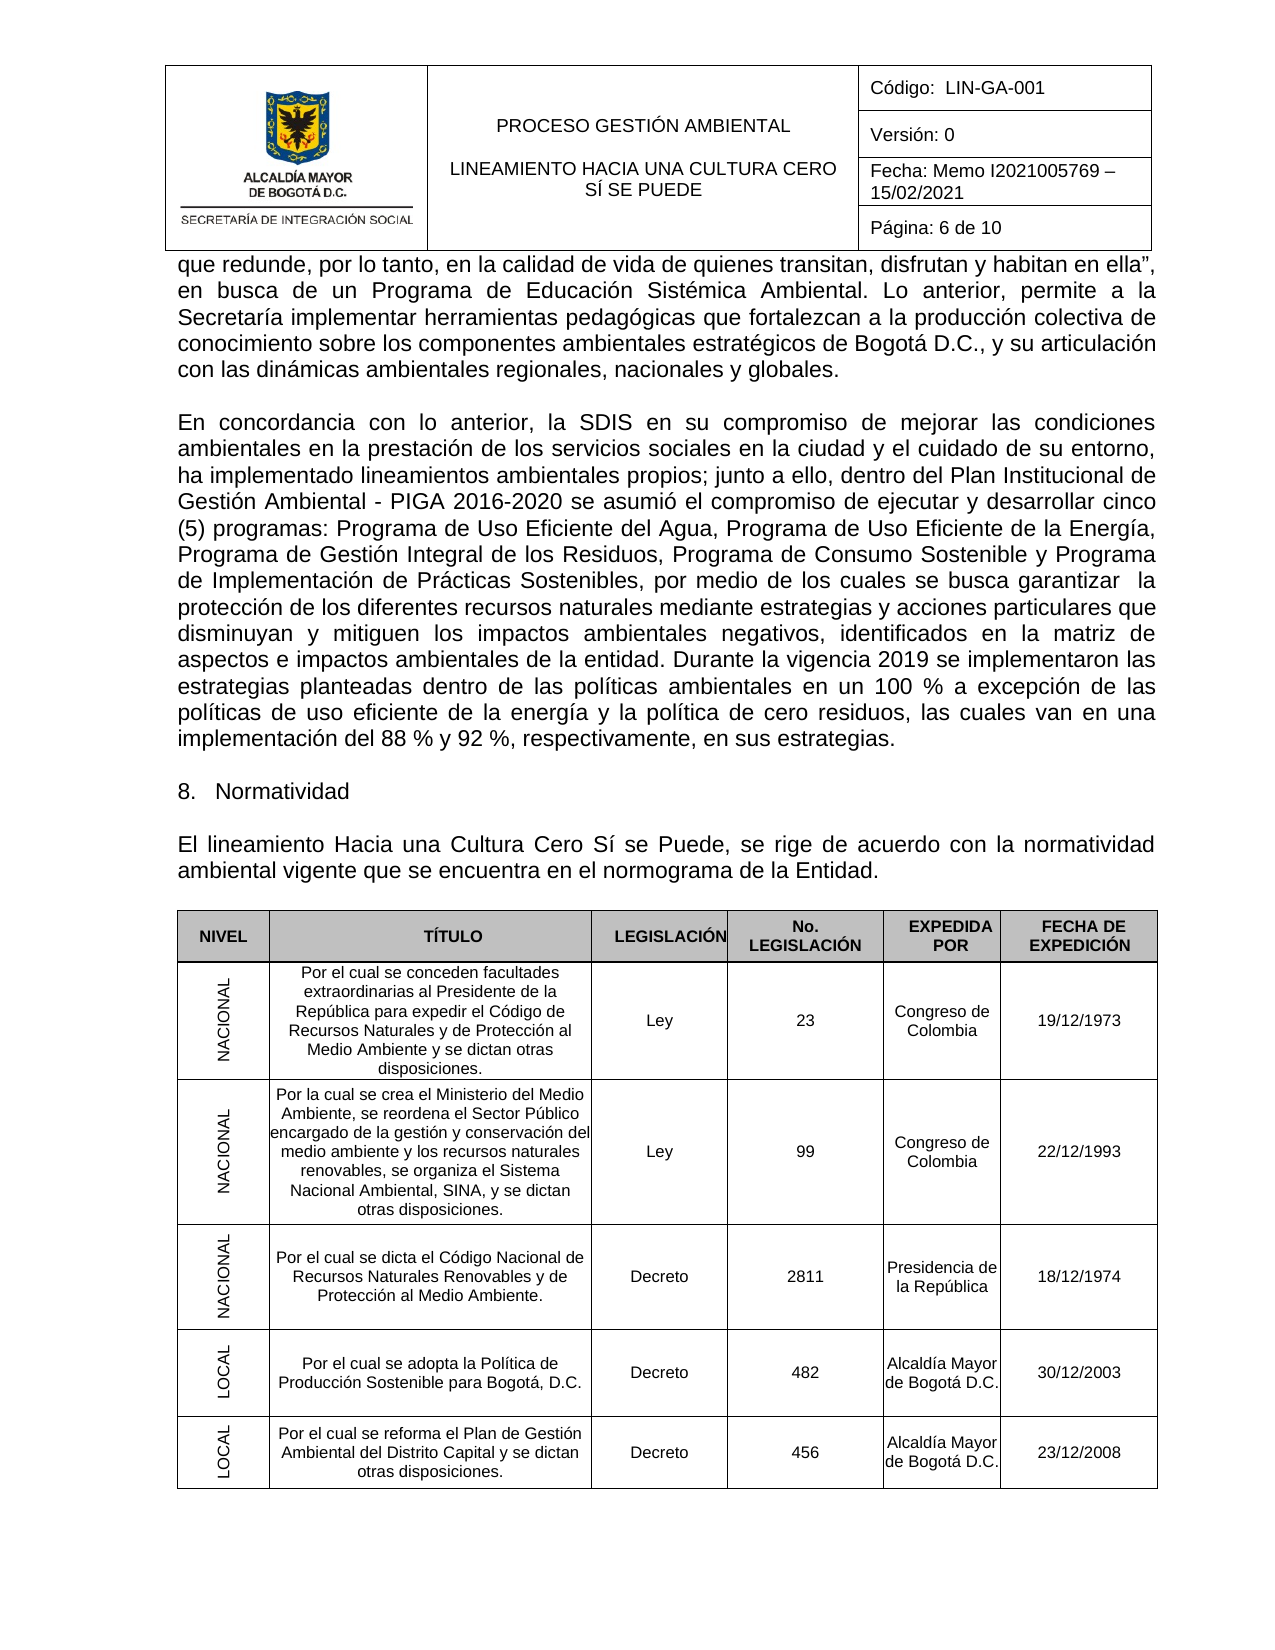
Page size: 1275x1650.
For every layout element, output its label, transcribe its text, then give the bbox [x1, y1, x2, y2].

table_header NIVEL [178, 911, 269, 961]
table_cell Presidencia de la República [884, 1225, 1000, 1328]
text En concordancia con lo anterior, la SDIS en su compromiso de mejorar las condiciones ambientales en la prestación de los servicios sociales en la ciudad y el cuidado de su entorno, ha implementado lineamientos ambientales propios; junto a ello, dentro del Plan Institucional de Gestión Ambiental - PIGA 2016-2020 se asumió el compromiso de ejecutar y desarrollar cinco (5) programas: Programa de Uso Eficiente del Agua, Programa de Uso Eficiente de la Energía, Programa de Gestión Integral de los Residuos, Programa de Consumo Sostenible y Programa de Implementación de Prácticas Sostenibles, por medio de los cuales se busca garantizar la protección de los diferentes recursos naturales mediante estrategias y acciones particulares que disminuyan y mitiguen los impactos ambientales negativos, identificados en la matriz de aspectos e impactos ambientales de la entidad. Durante la vigencia 2019 se implementaron las estrategias planteadas dentro de las políticas ambientales en un 100 % a excepción de las políticas de uso eficiente de la energía y la política de cero residuos, las cuales van en una implementación del 88 % y 92 %, respectivamente, en sus estrategias. [177, 409, 1157, 752]
table_header TÍTULO [270, 911, 591, 961]
table_cell Por la cual se crea el Ministerio del Medio Ambiente, se reordena el Sector Público encargado de la gestión y conservación del medio ambiente y los recursos naturales renovables, se organiza el Sistema Nacional Ambiental, SINA, y se dictan otras disposiciones. [270, 1080, 591, 1224]
table_cell NACIONAL [178, 1225, 269, 1328]
table_header No. LEGISLACIÓN [728, 911, 883, 961]
table_cell Por el cual se adopta la Política de Producción Sostenible para Bogotá, D.C. [270, 1330, 591, 1416]
table_cell Alcaldía Mayor de Bogotá D.C. [884, 1330, 1000, 1416]
table_cell NACIONAL [178, 1080, 269, 1224]
table_cell Ley [592, 963, 727, 1079]
table_cell Congreso de Colombia [884, 1080, 1000, 1224]
table_header FECHA DE EXPEDICIÓN [1001, 911, 1157, 961]
table_cell LOCAL [178, 1417, 269, 1488]
table_cell 23/12/2008 [1001, 1417, 1157, 1488]
table_cell 30/12/2003 [1001, 1330, 1157, 1416]
subtitle Normatividad [177, 778, 1157, 804]
table_cell 456 [728, 1417, 883, 1488]
table_cell 19/12/1973 [1001, 963, 1157, 1079]
table_cell 18/12/1974 [1001, 1225, 1157, 1328]
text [177, 177, 1157, 383]
table_cell 482 [728, 1330, 883, 1416]
table_cell Decreto [592, 1417, 727, 1488]
text El lineamiento Hacia una Cultura Cero Sí se Puede, se rige de acuerdo con la normatividad ambiental vigente que se encuentra en el normograma de la Entidad. [177, 831, 1157, 883]
table_cell LOCAL [178, 1330, 269, 1416]
table_cell 23 [728, 963, 883, 1079]
table_header LEGISLACIÓN [592, 911, 727, 961]
table_cell NACIONAL [178, 963, 269, 1079]
table_cell Por el cual se reforma el Plan de Gestión Ambiental del Distrito Capital y se dictan otras disposiciones. [270, 1417, 591, 1488]
table_cell Congreso de Colombia [884, 963, 1000, 1079]
table_cell Decreto [592, 1330, 727, 1416]
table_cell Por el cual se conceden facultades extraordinarias al Presidente de la República para expedir el Código de Recursos Naturales y de Protección al Medio Ambiente y se dictan otras disposiciones. [270, 963, 591, 1079]
table_cell Alcaldía Mayor de Bogotá D.C. [884, 1417, 1000, 1488]
table_cell Por el cual se dicta el Código Nacional de Recursos Naturales Renovables y de Protección al Medio Ambiente. [270, 1225, 591, 1328]
table_cell Decreto [592, 1225, 727, 1328]
picture [180, 91, 413, 224]
table_header EXPEDIDA POR [884, 911, 1000, 961]
table_cell 2811 [728, 1225, 883, 1328]
table_cell 22/12/1993 [1001, 1080, 1157, 1224]
table_cell Ley [592, 1080, 727, 1224]
table_cell 99 [728, 1080, 883, 1224]
